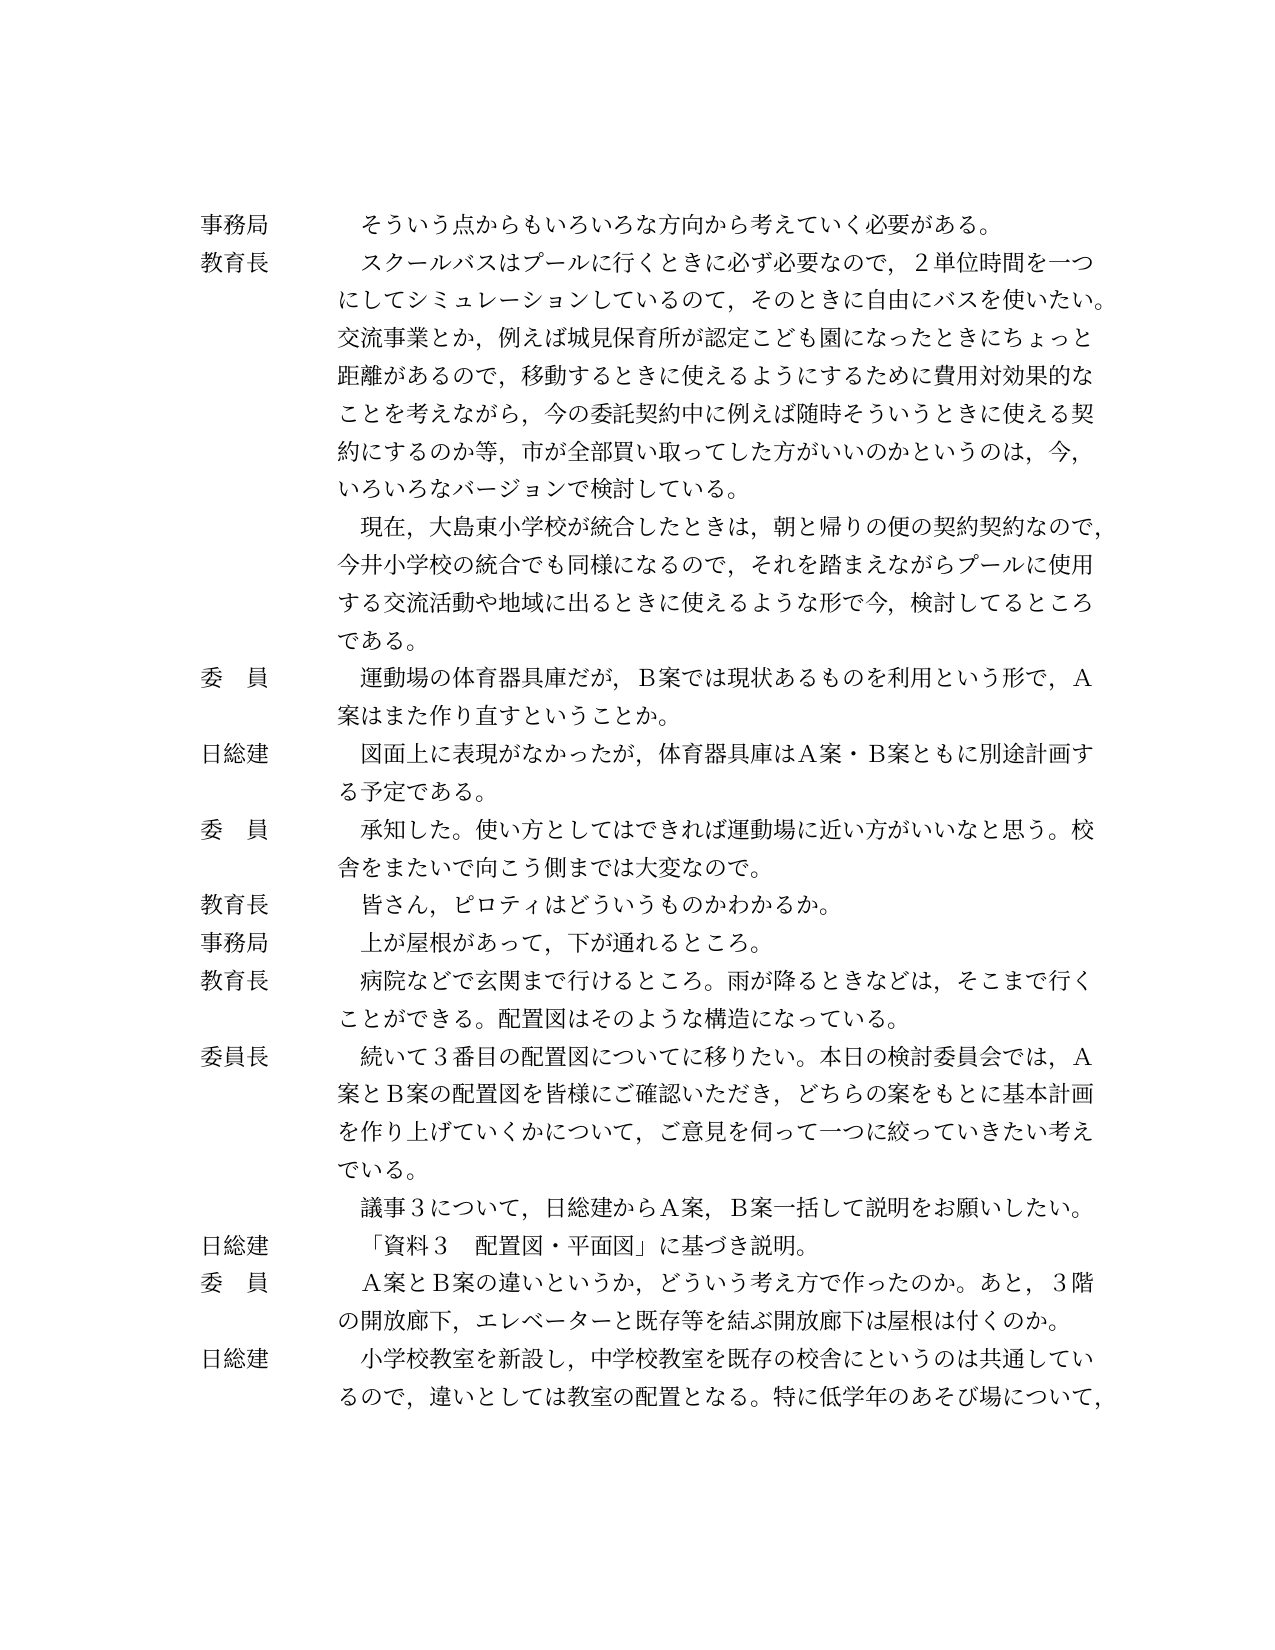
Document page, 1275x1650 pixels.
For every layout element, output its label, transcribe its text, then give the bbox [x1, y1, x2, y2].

text 議事３について，日総建からＡ案，Ｂ案一括して説明をお願いしたい。日総建 「資料３ 配置図・平面図」に基づき説明。 [200, 1190, 1098, 1261]
text 事務局 そういう点からもいろいろな方向から考えていく必要がある。 [177, 207, 1098, 240]
text 委 員 承知した。使い方としてはできれば運動場に近い方がいいなと思う。校舎をまたいで向こう側までは大変なので。 [200, 812, 1098, 882]
text 事務局 上が屋根があって，下が通れるところ。 [177, 925, 1098, 958]
text 日総建 図面上に表現がなかったが，体育器具庫はＡ案・Ｂ案ともに別途計画する予定である。 [200, 736, 1098, 807]
text 教育長 皆さん，ピロティはどういうものかわかるか。 [177, 887, 1098, 920]
text 委員長 続いて３番目の配置図についてに移りたい。本日の検討委員会では，Ａ案とＢ案の配置図を皆様にご確認いただき，どちらの案をもとに基本計画を作り上げていくかについて，ご意見を伺って一つに絞っていきたい考えでいる。 [200, 1039, 1098, 1185]
text 委 員 運動場の体育器具庫だが，Ｂ案では現状あるものを利用という形で，Ａ案はまた作り直すということか。 [200, 661, 1098, 731]
text 教育長 スクールバスはプールに行くときに必ず必要なので，２単位時間を一つにしてシミュレーションしているのて，そのときに自由にバスを使いたい。交流事業とか，例えば城見保育所が認定こども園になったときにちょっと距離があるので，移動するときに使えるようにするために費用対効果的なことを考えながら，今の委託契約中に例えば随時そういうときに使える契約にするのか等，市が全部買い取ってした方がいいのかというのは，今，いろいろなバージョンで検討している。 [200, 244, 1098, 504]
text 委 員 Ａ案とＢ案の違いというか，どういう考え方で作ったのか。あと，３階の開放廊下，エレベーターと既存等を結ぶ開放廊下は屋根は付くのか。 [200, 1266, 1098, 1336]
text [200, 1341, 1098, 1412]
text 教育長 病院などで玄関まで行けるところ。雨が降るときなどは，そこまで行くことができる。配置図はそのような構造になっている。 [200, 963, 1098, 1034]
text 現在，大島東小学校が統合したときは，朝と帰りの便の契約契約なので，今井小学校の統合でも同様になるので，それを踏まえながらプールに使用する交流活動や地域に出るときに使えるような形で今，検討してるところである。 [338, 509, 1098, 656]
